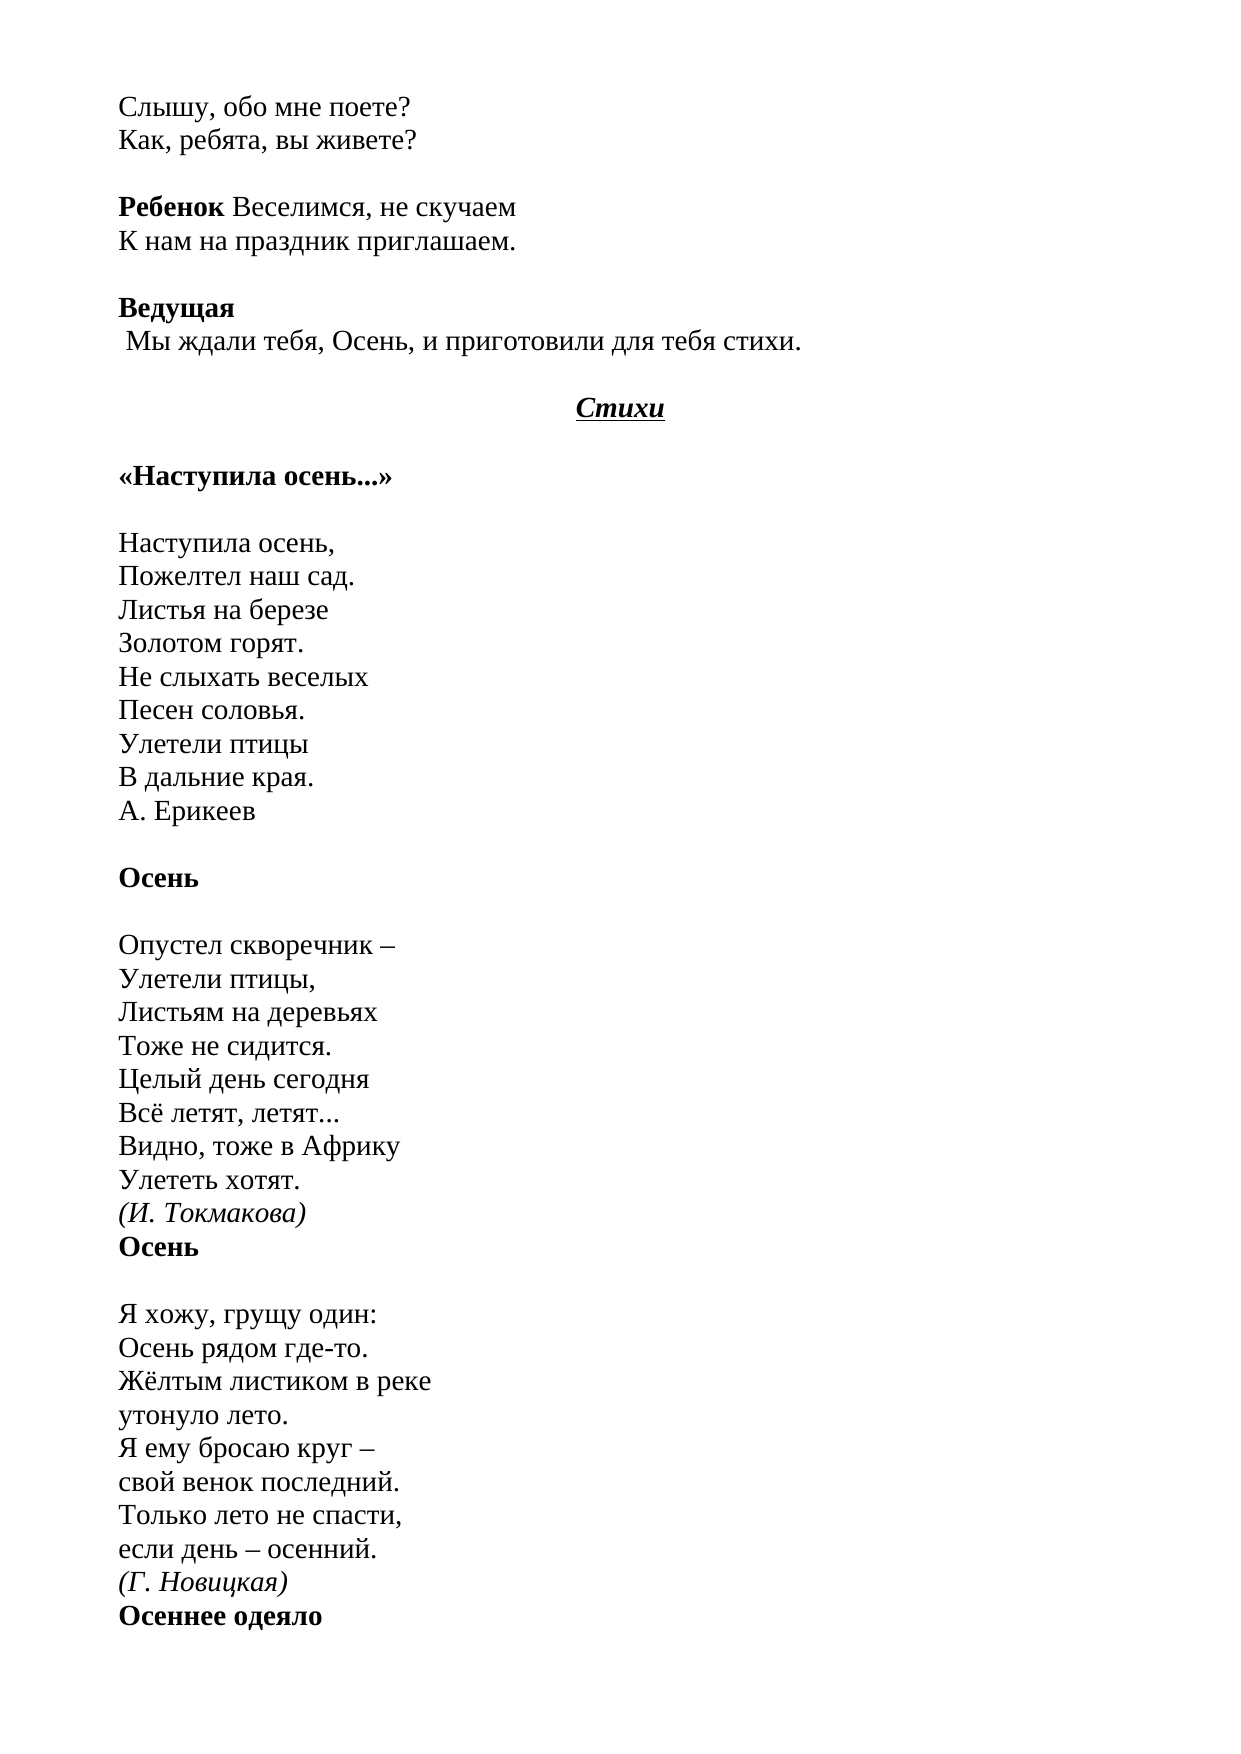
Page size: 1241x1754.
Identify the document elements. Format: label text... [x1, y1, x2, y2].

text «Наступила осень...» Наступила осень, Пожелтел наш сад. Листья на березе Золотом горят. Не слыхать веселых Песен соловья. Улетели птицы В дальние края. А. Ерикеев [118, 458, 1122, 827]
text (И. Токмакова) [118, 1196, 1122, 1229]
text Осеннее одеяло [118, 1598, 1122, 1632]
text Осень Опустел скворечник – Улетели птицы, Листьям на деревьях Тоже не сидится. Целый день сегодня Всё летят, летят... Видно, тоже в Африку Улететь хотят. [118, 860, 1122, 1196]
text К нам на праздник приглашаем. [118, 223, 1122, 256]
text Мы ждали тебя, Осень, и приготовили для тебя стихи. [118, 323, 1122, 357]
text Как, ребята, вы живете? [118, 122, 1122, 156]
text (Г. Новицкая) [118, 1564, 1122, 1598]
text Стихи [118, 391, 1122, 424]
text Слышу, обо мне поете? [118, 89, 1122, 122]
text Ведущая [118, 290, 1122, 323]
text Ребенок Веселимся, не скучаем [118, 189, 1122, 223]
text Осень Я хожу, грущу один: Осень рядом где-то. Жёлтым листиком в реке утонуло лето. [118, 1229, 1122, 1430]
text Я ему бросаю круг – свой венок последний. Только лето не спасти, если день – осенний. [118, 1430, 1122, 1564]
